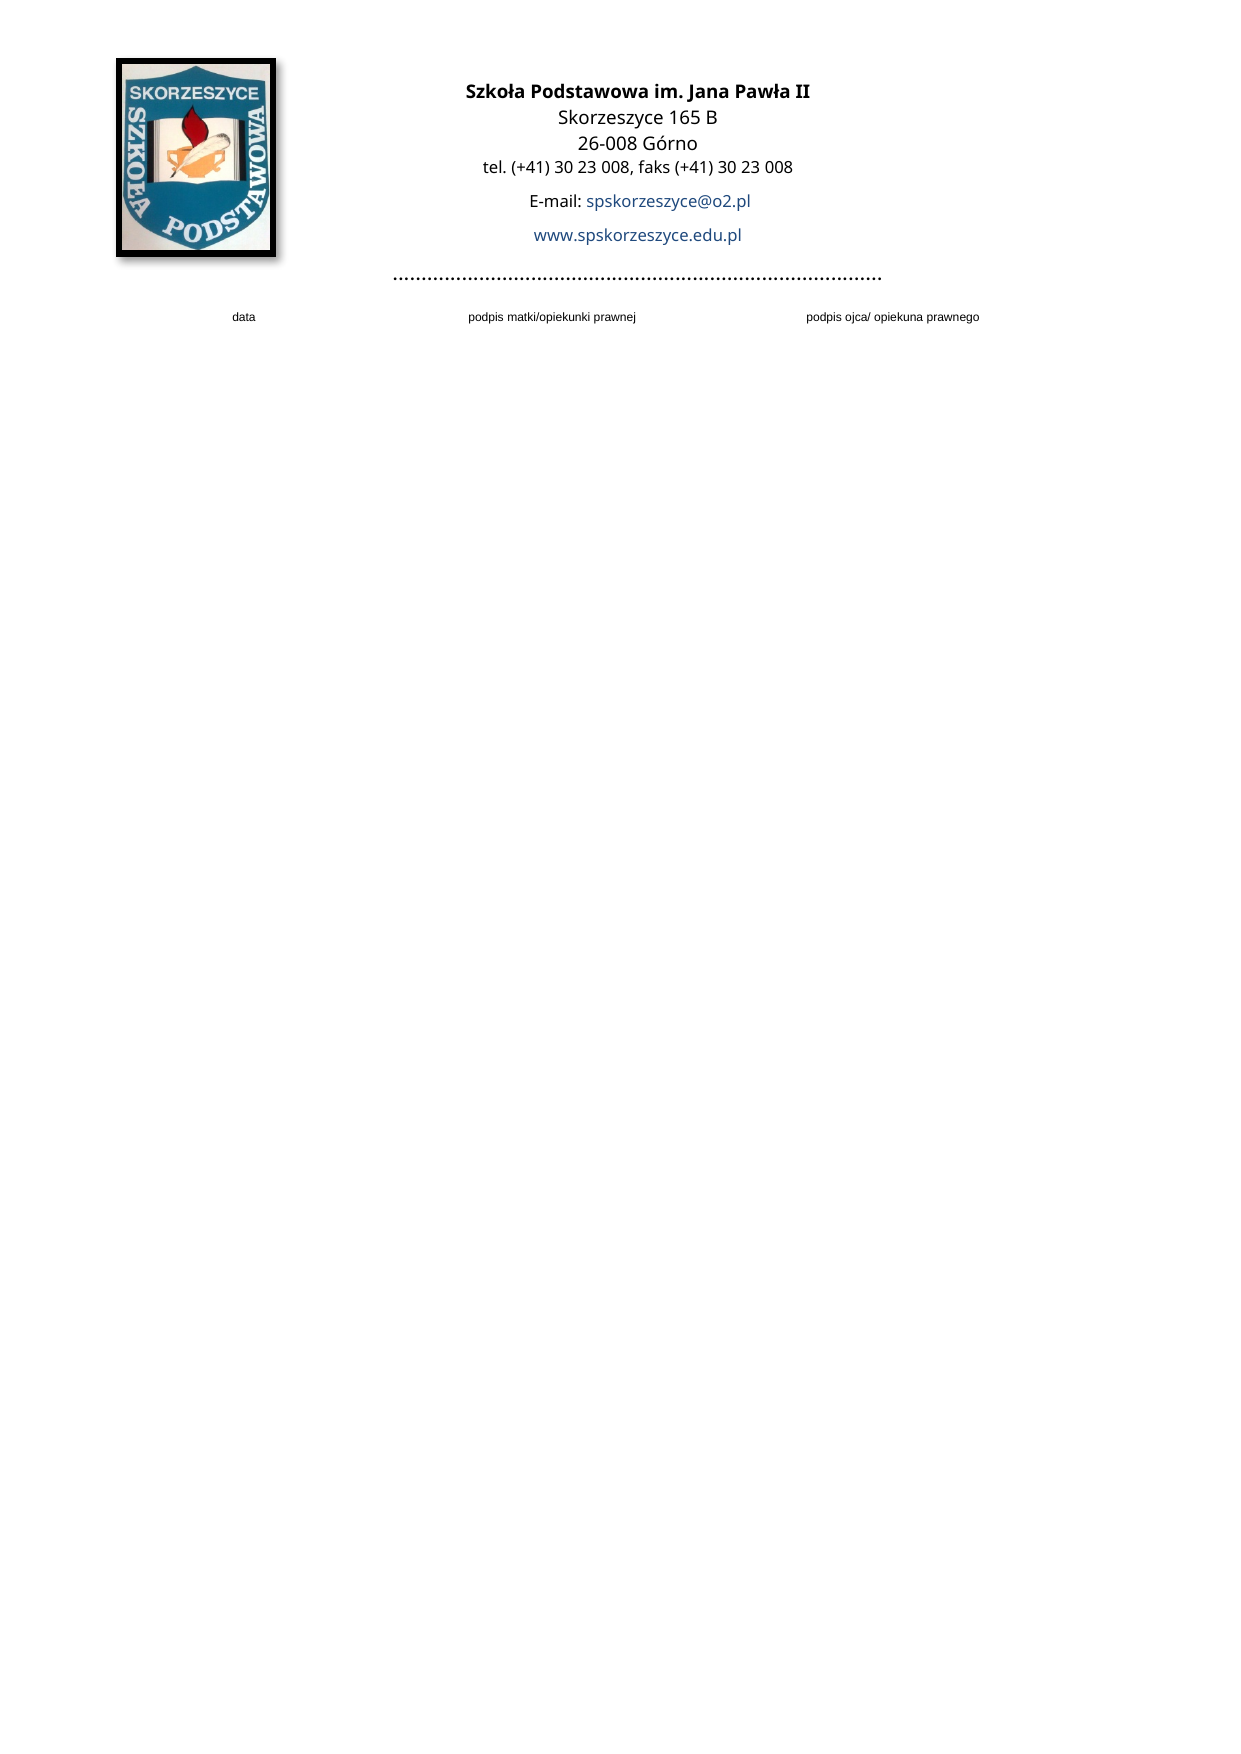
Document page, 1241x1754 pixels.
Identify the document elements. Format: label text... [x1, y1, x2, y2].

table_cell data [107, 310, 427, 334]
table_cell podpis matki/opiekunki prawnej [427, 310, 768, 334]
table_cell podpis ojca/ opiekuna prawnego [768, 310, 1118, 334]
picture [122, 64, 270, 250]
